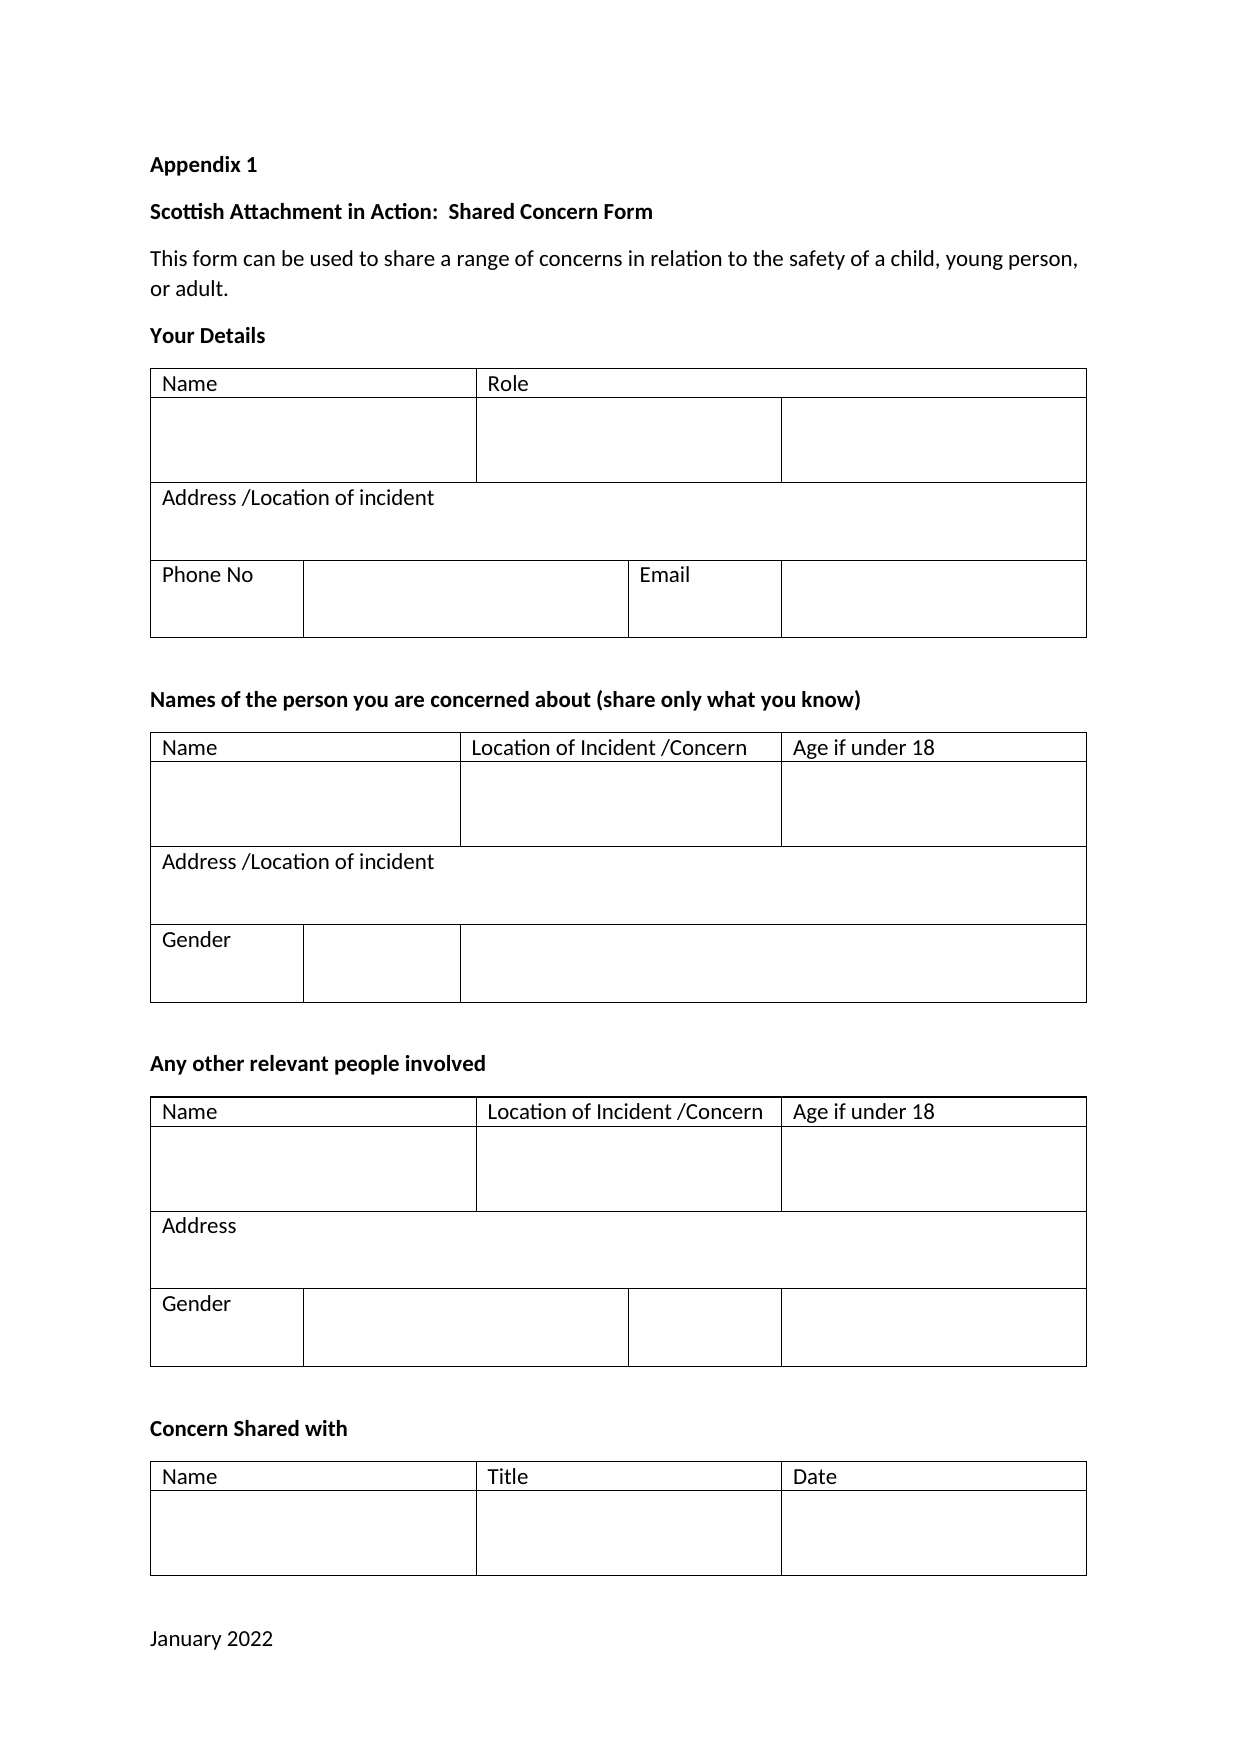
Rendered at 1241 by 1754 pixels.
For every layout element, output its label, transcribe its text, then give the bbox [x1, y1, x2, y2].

text Appendix 1 [150, 150, 1090, 178]
table_cell [477, 1127, 781, 1211]
table_header Name [151, 1098, 476, 1126]
table_header Title [477, 1462, 781, 1490]
table_cell Address /Location of incident [151, 483, 1086, 559]
text Concern Shared with [150, 1414, 1090, 1442]
table_cell [782, 1491, 1086, 1575]
table_cell [304, 1289, 628, 1366]
table_cell Gender [151, 1289, 303, 1366]
table_cell [151, 398, 476, 482]
table_cell Address /Location of incident [151, 847, 1086, 924]
table_header Name [151, 733, 460, 761]
table_cell Email [629, 561, 781, 637]
table_header Location of Incident /Concern [477, 1098, 781, 1126]
table_header Age if under 18 [782, 733, 1086, 761]
table_cell [629, 1289, 781, 1366]
table_cell [782, 398, 1086, 482]
table_cell [151, 762, 460, 846]
table_cell [782, 1127, 1086, 1211]
table_header Name [151, 1462, 476, 1490]
table_cell Gender [151, 925, 303, 1002]
table_cell [477, 1491, 781, 1575]
table_cell [304, 925, 460, 1002]
table_header Name [151, 369, 476, 397]
table_header Date [782, 1462, 1086, 1490]
text Your Details [150, 321, 1090, 349]
table_cell [461, 762, 781, 846]
text This form can be used to share a range of concerns in relation to the safety of a child, young person, or adult. [150, 244, 1090, 302]
table_cell [151, 1491, 476, 1575]
table_header Age if under 18 [782, 1098, 1086, 1126]
table_cell [461, 925, 1086, 1002]
table_header Role [477, 369, 1086, 397]
table_cell [304, 561, 628, 637]
text Any other relevant people involved [150, 1049, 1090, 1078]
text Scottish Attachment in Action: Shared Concern Form [150, 197, 1090, 225]
table_header Location of Incident /Concern [461, 733, 781, 761]
table_cell [151, 1127, 476, 1211]
table_cell [477, 398, 781, 482]
table_cell [782, 561, 1086, 637]
table_cell Address [151, 1212, 1086, 1288]
text Names of the person you are concerned about (share only what you know) [150, 685, 1090, 713]
table_cell [782, 1289, 1086, 1366]
table_cell Phone No [151, 561, 303, 637]
table_cell [782, 762, 1086, 846]
